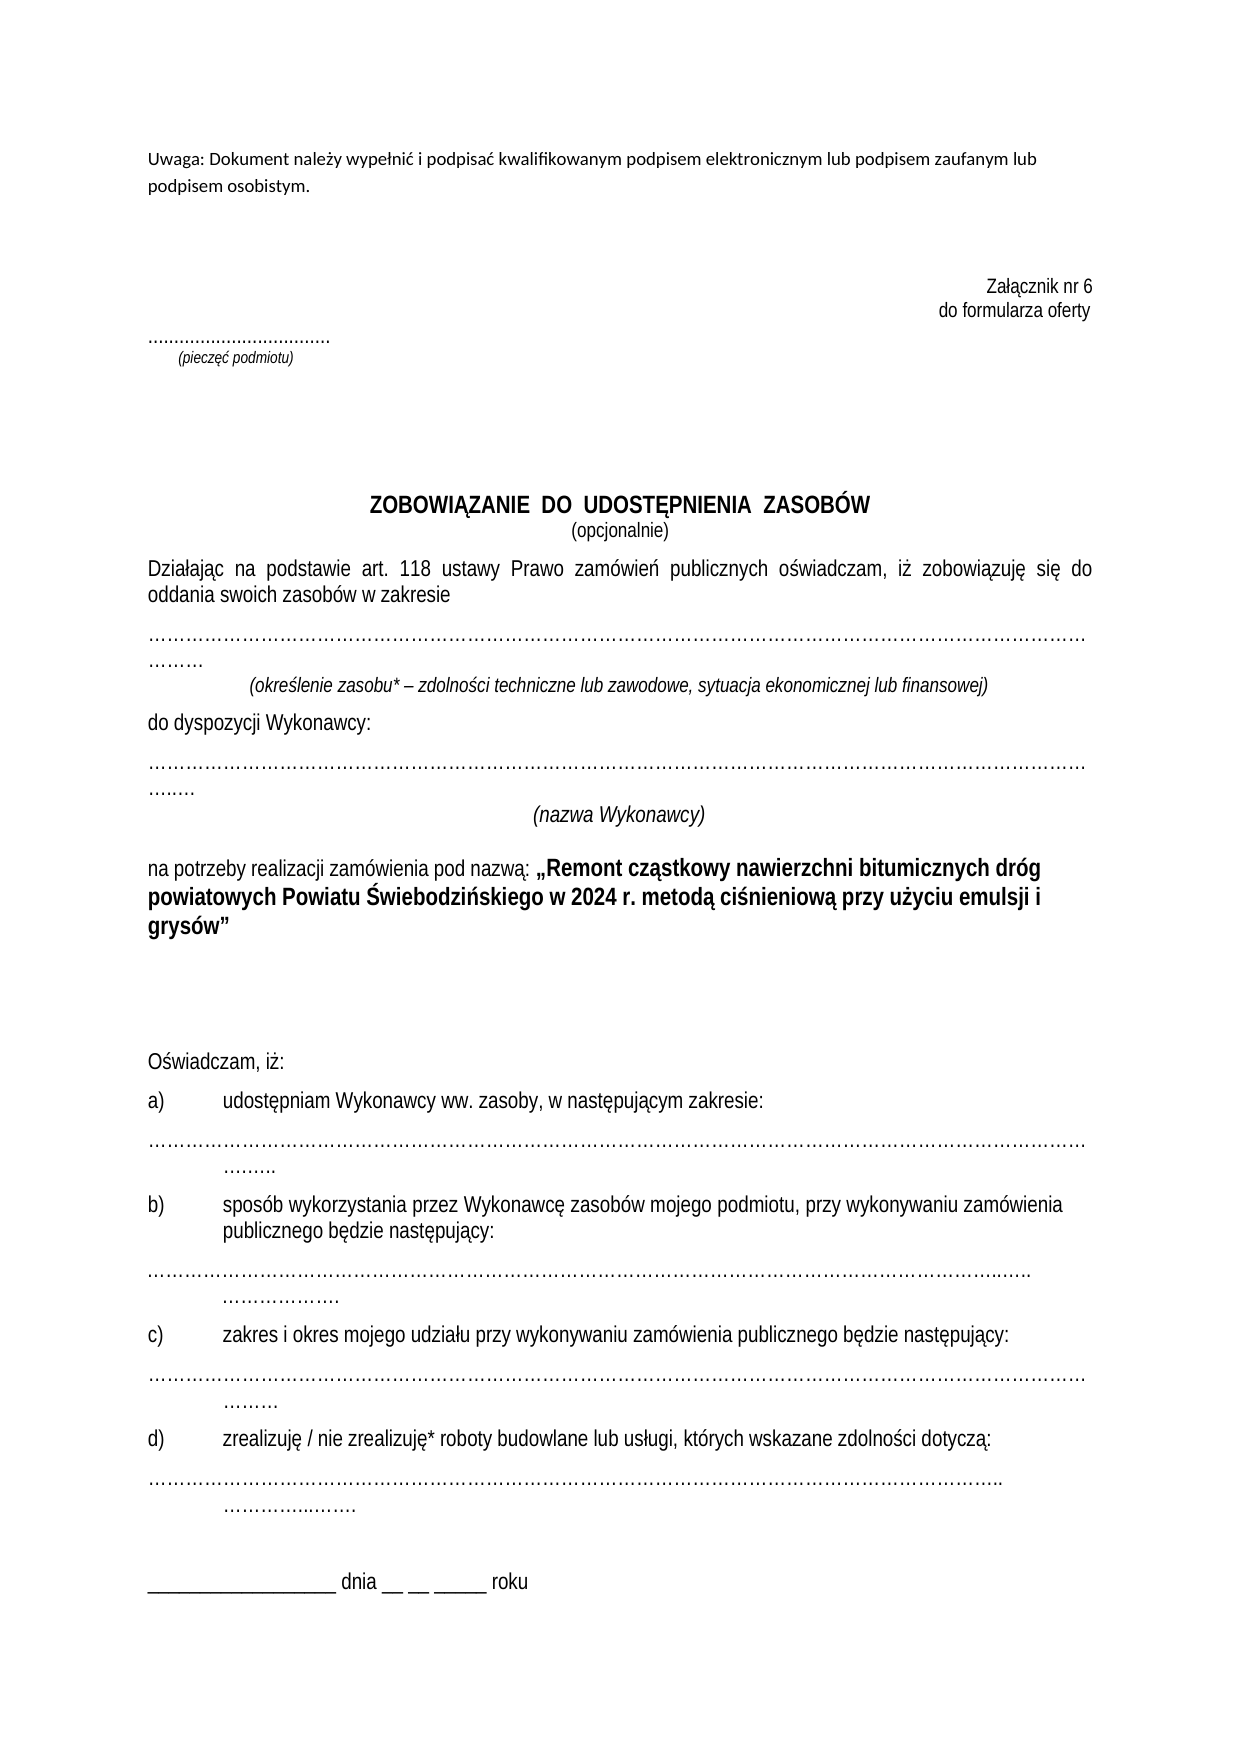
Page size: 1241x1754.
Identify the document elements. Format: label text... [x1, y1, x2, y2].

text …………………………………………………………………………………………………………………………………………… [148, 620, 1093, 673]
text do dyspozycji Wykonawcy: [148, 709, 1093, 735]
text Działając na podstawie art. 118 ustawy Prawo zamówień publicznych oświadczam, iż zobowiązuję się do oddania swoich zasobów w zakresie [148, 555, 1093, 607]
text Oświadczam, iż: [148, 1048, 1063, 1074]
text Załącznik nr 6 [811, 274, 1093, 298]
text ................................... [148, 322, 1093, 348]
text ZOBOWIĄZANIE DO UDOSTĘPNIENIA ZASOBÓW [148, 489, 1093, 518]
list sposób wykorzystania przez Wykonawcę zasobów mojego podmiotu, przy wykonywaniu zamówienia publicznego będzie następujący: [148, 1191, 1063, 1244]
text (określenie zasobu* – zdolności techniczne lub zawodowe, sytuacja ekonomicznej lub finansowej) [148, 673, 1093, 697]
list zakres i okres mojego udziału przy wykonywaniu zamówienia publicznego będzie następujący: [148, 1321, 1063, 1348]
text do formularza oferty [148, 298, 1093, 322]
text (pieczęć podmiotu) [148, 348, 1093, 367]
text ………………………………………………………………………………………………………………………………………..… [148, 748, 1093, 801]
text …………………………………………………………………………………………………………………………………………… [148, 1360, 1093, 1413]
list zrealizuję / nie zrealizuję* roboty budowlane lub usługi, których wskazane zdolności dotyczą: [148, 1425, 1063, 1452]
text __________________ dnia __ __ _____ roku [148, 1568, 1128, 1595]
text ………………………………………………………………………………………………………………………..…………...……. [148, 1464, 1093, 1517]
text (opcjonalnie) [148, 518, 1093, 542]
text (nazwa Wykonawcy) [148, 801, 1093, 827]
list udostępniam Wykonawcy ww. zasoby, w następującym zakresie: [148, 1087, 1093, 1113]
text ……………………………………………………………………………………………………………………………………….….. [148, 1126, 1093, 1178]
text ………………………………………………………………………………………………………………………..…..………………. [146, 1256, 1093, 1309]
text Uwaga: Dokument należy wypełnić i podpisać kwalifikowanym podpisem elektronicznym lub podpisem zaufanym lub podpisem osobistym. [148, 148, 1093, 197]
text na potrzeby realizacji zamówienia pod nazwą: „Remont cząstkowy nawierzchni bitumicznych dróg powiatowych Powiatu Świebodzińskiego w 2024 r. metodą ciśnieniową przy użyciu emulsji i grysów” [148, 853, 1093, 939]
